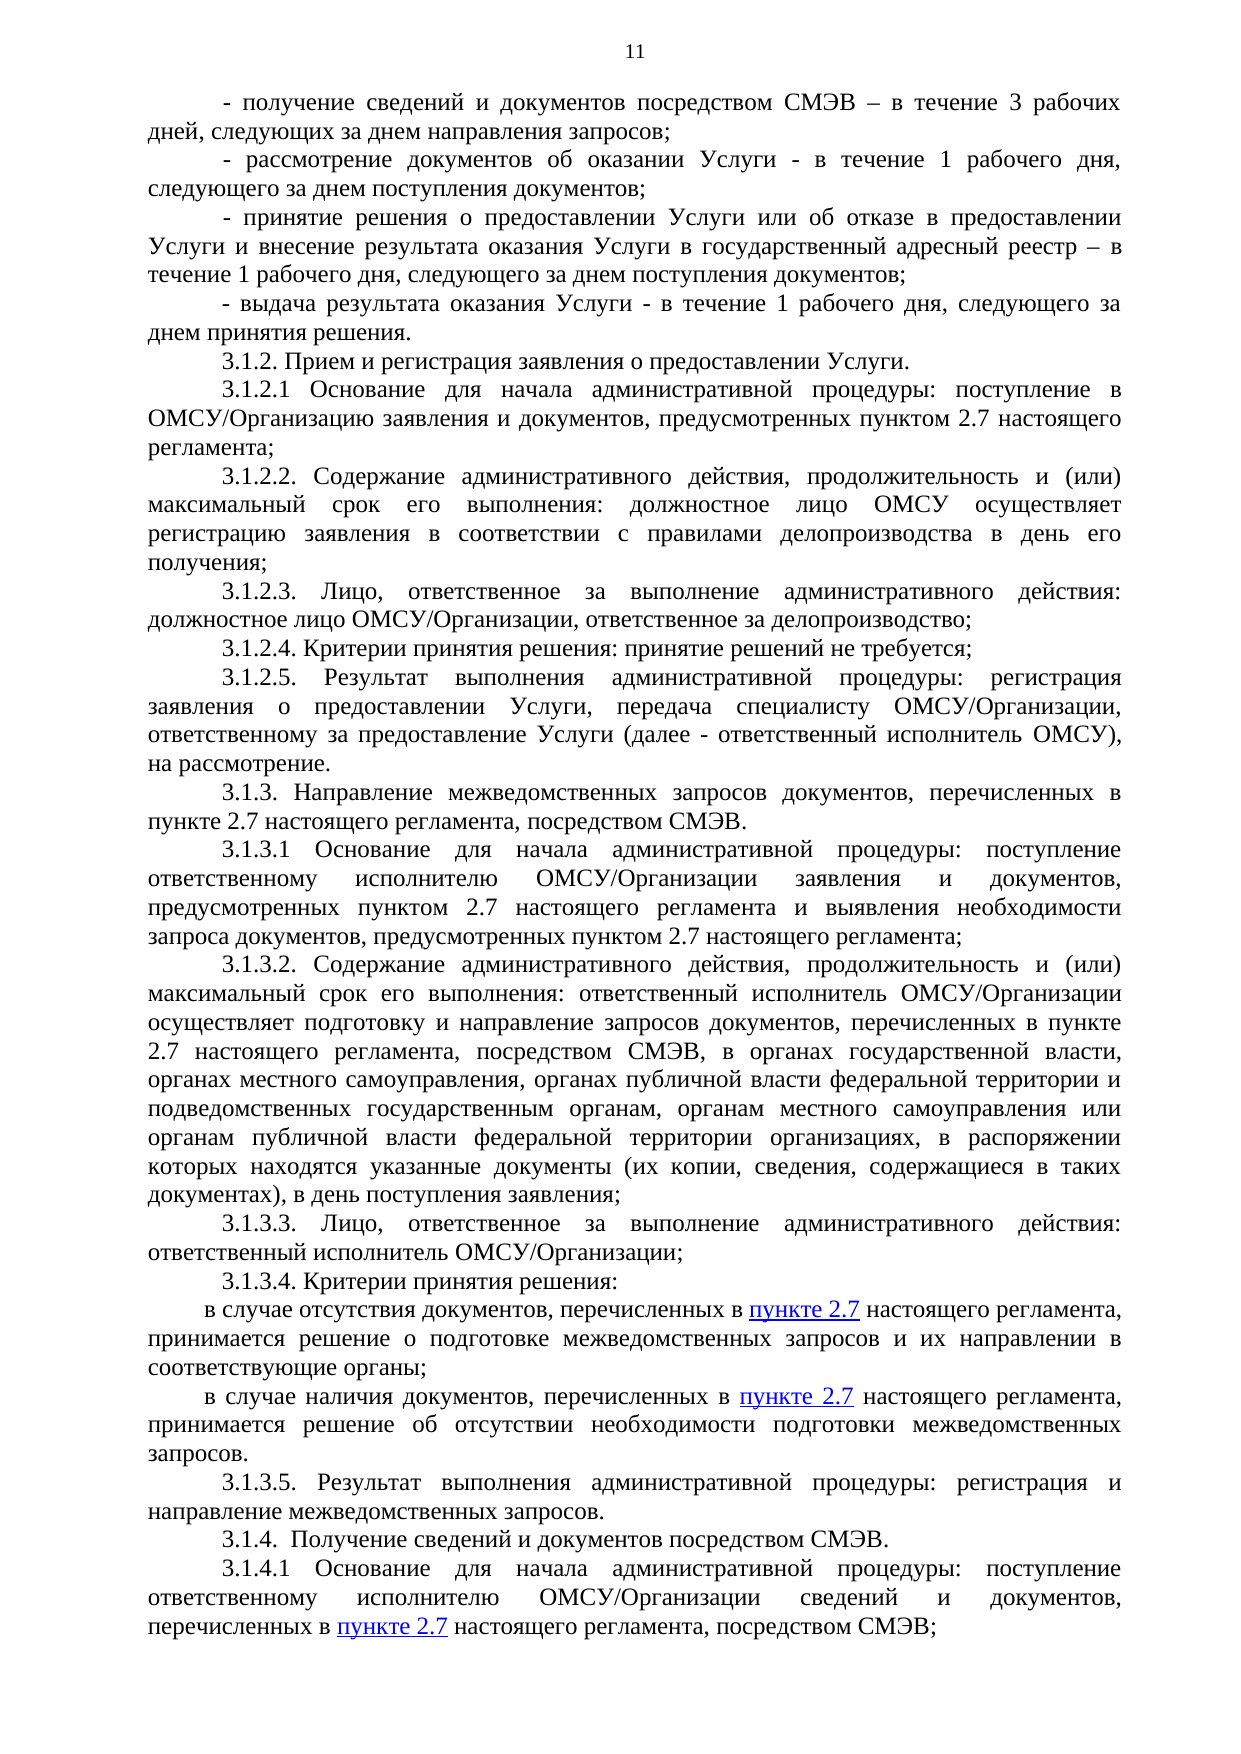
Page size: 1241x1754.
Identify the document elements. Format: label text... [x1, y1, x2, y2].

text 3.1.3.2. Содержание административного действия, продолжительность и (или) максимальный срок его выполнения: ответственный исполнитель ОМСУ/Организации осуществляет подготовку и направление запросов документов, перечисленных в пункте 2.7 настоящего регламента, посредством СМЭВ, в органах государственной власти, органах местного самоуправления, органах публичной власти федеральной территории и подведомственных государственным органам, органам местного самоуправления или органам публичной власти федеральной территории организациях, в распоряжении которых находятся указанные документы (их копии, сведения, содержащиеся в таких документах), в день поступления заявления; [148, 949, 1122, 1208]
text 3.1.4. Получение сведений и документов посредством СМЭВ. [148, 1524, 1122, 1553]
text 3.1.3.1 Основание для начала административной процедуры: поступление ответственному исполнителю ОМСУ/Организации заявления и документов, предусмотренных пунктом 2.7 настоящего регламента и выявления необходимости запроса документов, предусмотренных пунктом 2.7 настоящего регламента; [148, 834, 1122, 949]
text в случае наличия документов, перечисленных в пункте 2.7 настоящего регламента, принимается решение об отсутствии необходимости подготовки межведомственных запросов. [148, 1381, 1122, 1467]
text 3.1.4.1 Основание для начала административной процедуры: поступление ответственному исполнителю ОМСУ/Организации сведений и документов, перечисленных в пункте 2.7 настоящего регламента, посредством СМЭВ; [148, 1553, 1122, 1639]
text 3.1.2.1 Основание для начала административной процедуры: поступление в ОМСУ/Организацию заявления и документов, предусмотренных пунктом 2.7 настоящего регламента; [148, 374, 1122, 461]
text 3.1.3.5. Результат выполнения административной процедуры: регистрация и направление межведомственных запросов. [148, 1467, 1122, 1524]
text 3.1.2.5. Результат выполнения административной процедуры: регистрация заявления о предоставлении Услуги, передача специалисту ОМСУ/Организации, ответственному за предоставление Услуги (далее - ответственный исполнитель ОМСУ), на рассмотрение. [148, 662, 1122, 777]
text - принятие решения о предоставлении Услуги или об отказе в предоставлении Услуги и внесение результата оказания Услуги в государственный адресный реестр – в течение 1 рабочего дня, следующего за днем поступления документов; [148, 202, 1122, 288]
text - выдача результата оказания Услуги - в течение 1 рабочего дня, следующего за днем принятия решения. [148, 288, 1122, 346]
text 3.1.2.3. Лицо, ответственное за выполнение административного действия: должностное лицо ОМСУ/Организации, ответственное за делопроизводство; [148, 576, 1122, 633]
text 3.1.3.4. Критерии принятия решения: [148, 1266, 1122, 1294]
text 3.1.2. Прием и регистрация заявления о предоставлении Услуги. [148, 346, 1122, 374]
text в случае отсутствия документов, перечисленных в пункте 2.7 настоящего регламента, принимается решение о подготовке межведомственных запросов и их направлении в соответствующие органы; [148, 1294, 1122, 1381]
text 3.1.2.2. Содержание административного действия, продолжительность и (или) максимальный срок его выполнения: должностное лицо ОМСУ осуществляет регистрацию заявления в соответствии с правилами делопроизводства в день его получения; [148, 461, 1122, 576]
text - получение сведений и документов посредством СМЭВ – в течение 3 рабочих дней, следующих за днем направления запросов; [148, 87, 1122, 144]
text 3.1.3. Направление межведомственных запросов документов, перечисленных в пункте 2.7 настоящего регламента, посредством СМЭВ. [148, 777, 1122, 834]
text 3.1.2.4. Критерии принятия решения: принятие решений не требуется; [148, 633, 1122, 662]
text - рассмотрение документов об оказании Услуги - в течение 1 рабочего дня, следующего за днем поступления документов; [148, 144, 1122, 202]
text 3.1.3.3. Лицо, ответственное за выполнение административного действия: ответственный исполнитель ОМСУ/Организации; [148, 1208, 1122, 1266]
